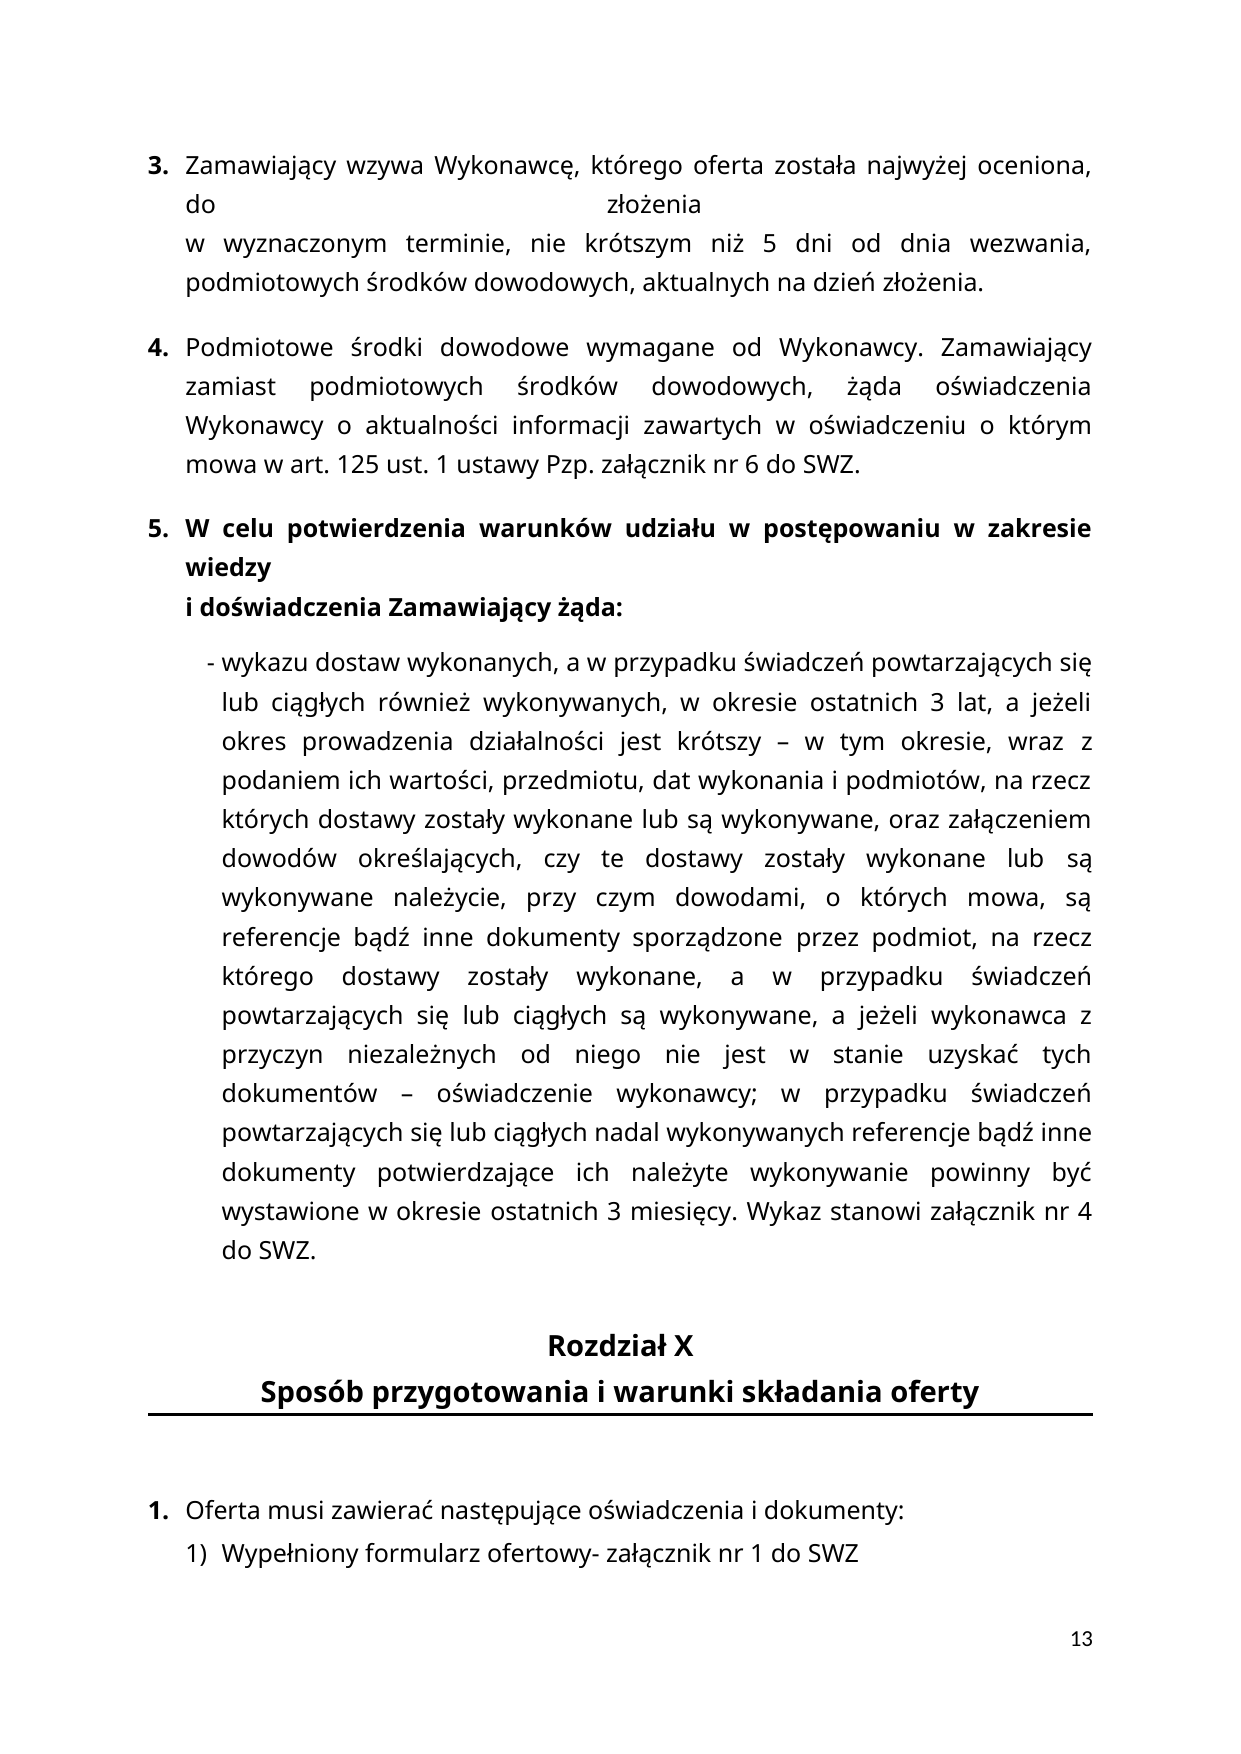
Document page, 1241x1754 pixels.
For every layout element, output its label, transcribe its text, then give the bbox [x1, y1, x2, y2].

text Rozdział X [148, 1325, 1093, 1365]
list Zamawiający wzywa Wykonawcę, którego oferta została najwyżej oceniona, do złożenia w wyznaczonym terminie, nie krótszym niż 5 dni od dnia wezwania, podmiotowych środków dowodowych, aktualnych na dzień złożenia. [148, 148, 1093, 299]
list Wypełniony formularz ofertowy- załącznik nr 1 do SWZ [185, 1535, 1093, 1569]
list Oferta musi zawierać następujące oświadczenia i dokumenty: [148, 1492, 1093, 1526]
text Sposób przygotowania i warunki składania oferty [148, 1371, 1093, 1413]
list - wykazu dostaw wykonanych, a w przypadku świadczeń powtarzających się lub ciągłych również wykonywanych, w okresie ostatnich 3 lat, a jeżeli okres prowadzenia działalności jest krótszy – w tym okresie, wraz z podaniem ich wartości, przedmiotu, dat wykonania i podmiotów, na rzecz których dostawy zostały wykonane lub są wykonywane, oraz załączeniem dowodów określających, czy te dostawy zostały wykonane lub są wykonywane należycie, przy czym dowodami, o których mowa, są referencje bądź inne dokumenty sporządzone przez podmiot, na rzecz którego dostawy zostały wykonane, a w przypadku świadczeń powtarzających się lub ciągłych są wykonywane, a jeżeli wykonawca z przyczyn niezależnych od niego nie jest w stanie uzyskać tych dokumentów – oświadczenie wykonawcy; w przypadku świadczeń powtarzających się lub ciągłych nadal wykonywanych referencje bądź inne dokumenty potwierdzające ich należyte wykonywanie powinny być wystawione w okresie ostatnich 3 miesięcy. Wykaz stanowi załącznik nr 4 do SWZ. [207, 645, 1093, 1267]
list Podmiotowe środki dowodowe wymagane od Wykonawcy. Zamawiający zamiast podmiotowych środków dowodowych, żąda oświadczenia Wykonawcy o aktualności informacji zawartych w oświadczeniu o którym mowa w art. 125 ust. 1 ustawy Pzp. załącznik nr 6 do SWZ. [148, 329, 1093, 481]
list W celu potwierdzenia warunków udziału w postępowaniu w zakresie wiedzy i doświadczenia Zamawiający żąda: [148, 511, 1093, 623]
